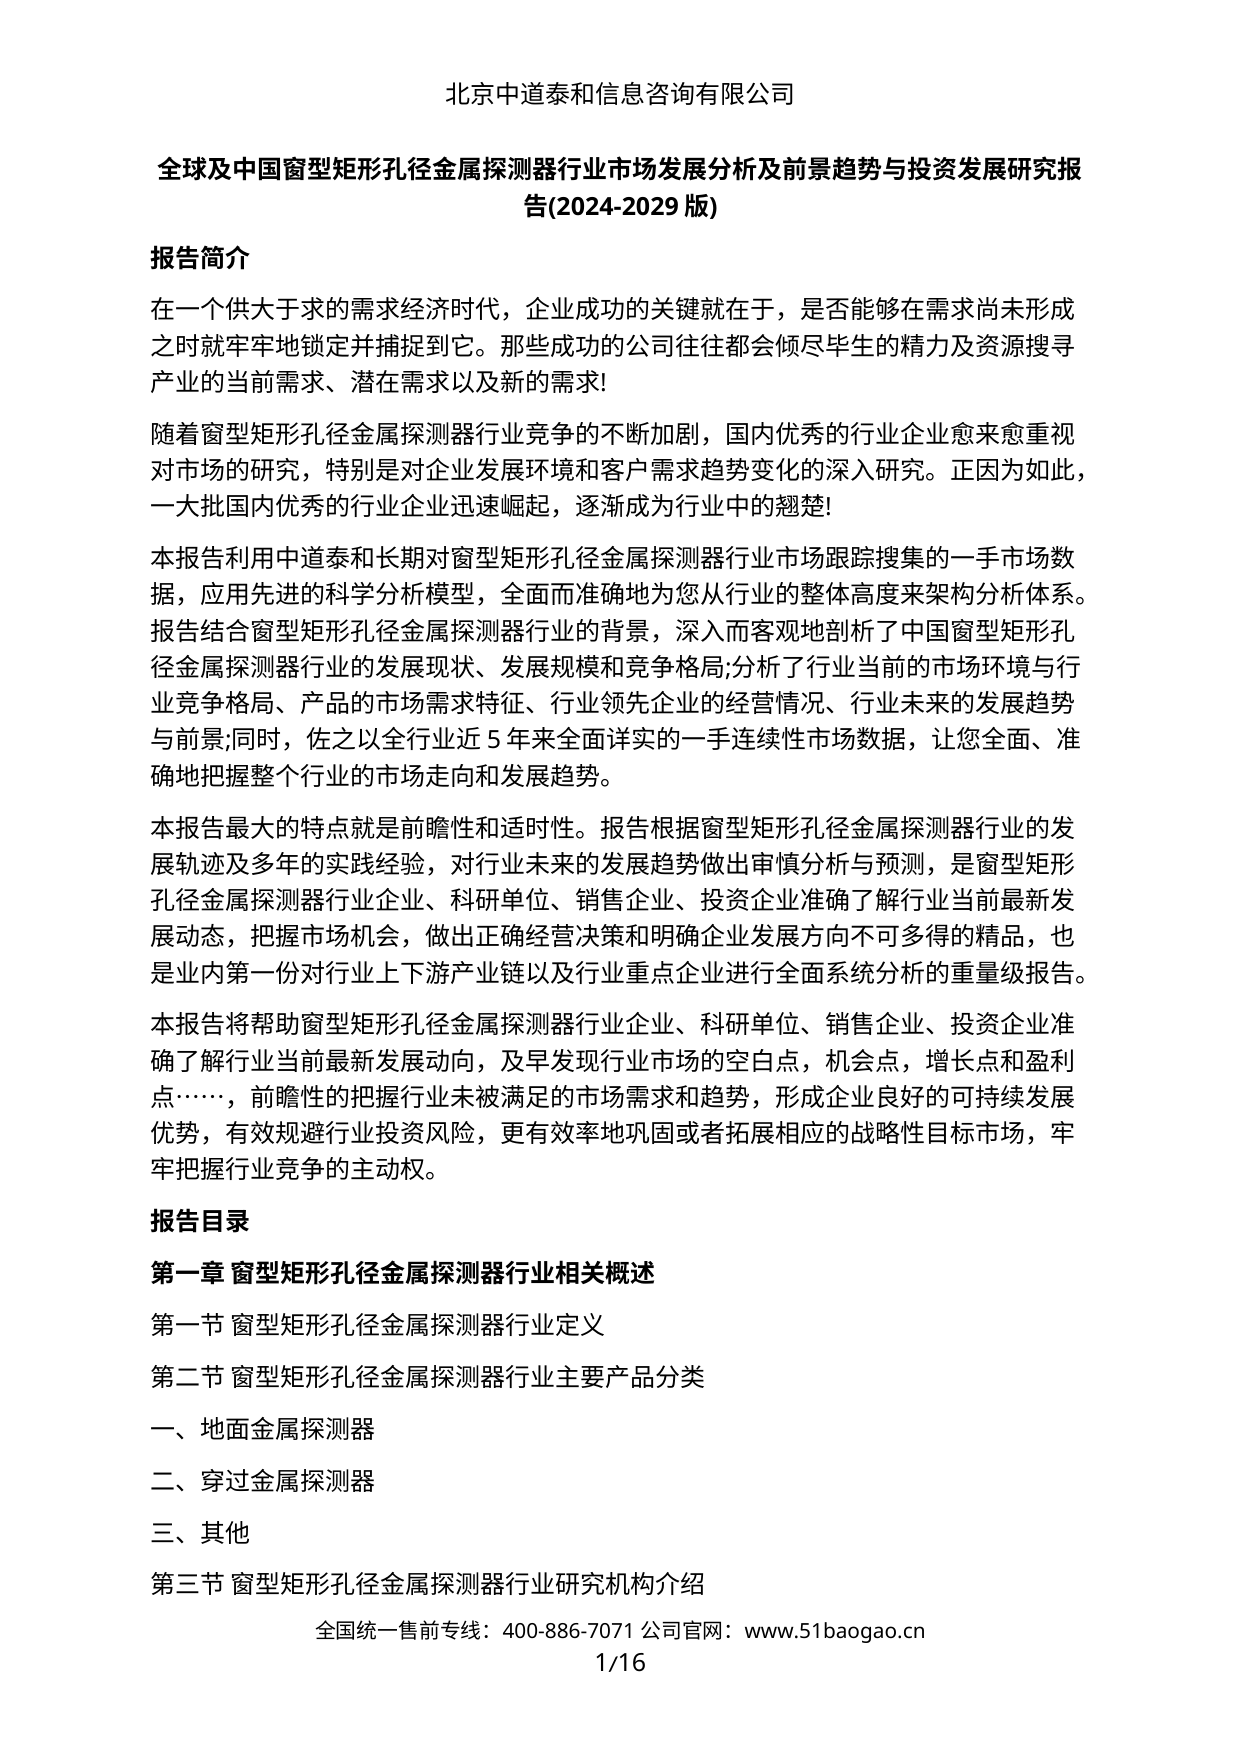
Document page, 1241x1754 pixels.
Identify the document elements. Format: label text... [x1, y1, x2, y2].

text 全球及中国窗型矩形孔径金属探测器行业市场发展分析及前景趋势与投资发展研究报告(2024-2029版) [150, 150, 1090, 222]
text 一、地面金属探测器 [150, 1409, 1090, 1446]
text 本报告最大的特点就是前瞻性和适时性。报告根据窗型矩形孔径金属探测器行业的发展轨迹及多年的实践经验，对行业未来的发展趋势做出审慎分析与预测，是窗型矩形孔径金属探测器行业企业、科研单位、销售企业、投资企业准确了解行业当前最新发展动态，把握市场机会，做出正确经营决策和明确企业发展方向不可多得的精品，也是业内第一份对行业上下游产业链以及行业重点企业进行全面系统分析的重量级报告。 [150, 808, 1090, 989]
text 在一个供大于求的需求经济时代，企业成功的关键就在于，是否能够在需求尚未形成之时就牢牢地锁定并捕捉到它。那些成功的公司往往都会倾尽毕生的精力及资源搜寻产业的当前需求、潜在需求以及新的需求! [150, 290, 1090, 399]
text 报告简介 [150, 238, 1090, 274]
text 本报告利用中道泰和长期对窗型矩形孔径金属探测器行业市场跟踪搜集的一手市场数据，应用先进的科学分析模型，全面而准确地为您从行业的整体高度来架构分析体系。报告结合窗型矩形孔径金属探测器行业的背景，深入而客观地剖析了中国窗型矩形孔径金属探测器行业的发展现状、发展规模和竞争格局;分析了行业当前的市场环境与行业竞争格局、产品的市场需求特征、行业领先企业的经营情况、行业未来的发展趋势与前景;同时，佐之以全行业近5年来全面详实的一手连续性市场数据，让您全面、准确地把握整个行业的市场走向和发展趋势。 [150, 539, 1090, 792]
text 第三节 窗型矩形孔径金属探测器行业研究机构介绍 [150, 1565, 1090, 1601]
text 三、其他 [150, 1513, 1090, 1549]
text 本报告将帮助窗型矩形孔径金属探测器行业企业、科研单位、销售企业、投资企业准确了解行业当前最新发展动向，及早发现行业市场的空白点，机会点，增长点和盈利点……，前瞻性的把握行业未被满足的市场需求和趋势，形成企业良好的可持续发展优势，有效规避行业投资风险，更有效率地巩固或者拓展相应的战略性目标市场，牢牢把握行业竞争的主动权。 [150, 1005, 1090, 1186]
text 报告目录 [150, 1202, 1090, 1238]
text 第二节 窗型矩形孔径金属探测器行业主要产品分类 [150, 1357, 1090, 1394]
text 第一节 窗型矩形孔径金属探测器行业定义 [150, 1306, 1090, 1342]
text 随着窗型矩形孔径金属探测器行业竞争的不断加剧，国内优秀的行业企业愈来愈重视对市场的研究，特别是对企业发展环境和客户需求趋势变化的深入研究。正因为如此，一大批国内优秀的行业企业迅速崛起，逐渐成为行业中的翘楚! [150, 414, 1090, 523]
text 第一章 窗型矩形孔径金属探测器行业相关概述 [150, 1254, 1090, 1290]
text 二、穿过金属探测器 [150, 1461, 1090, 1497]
